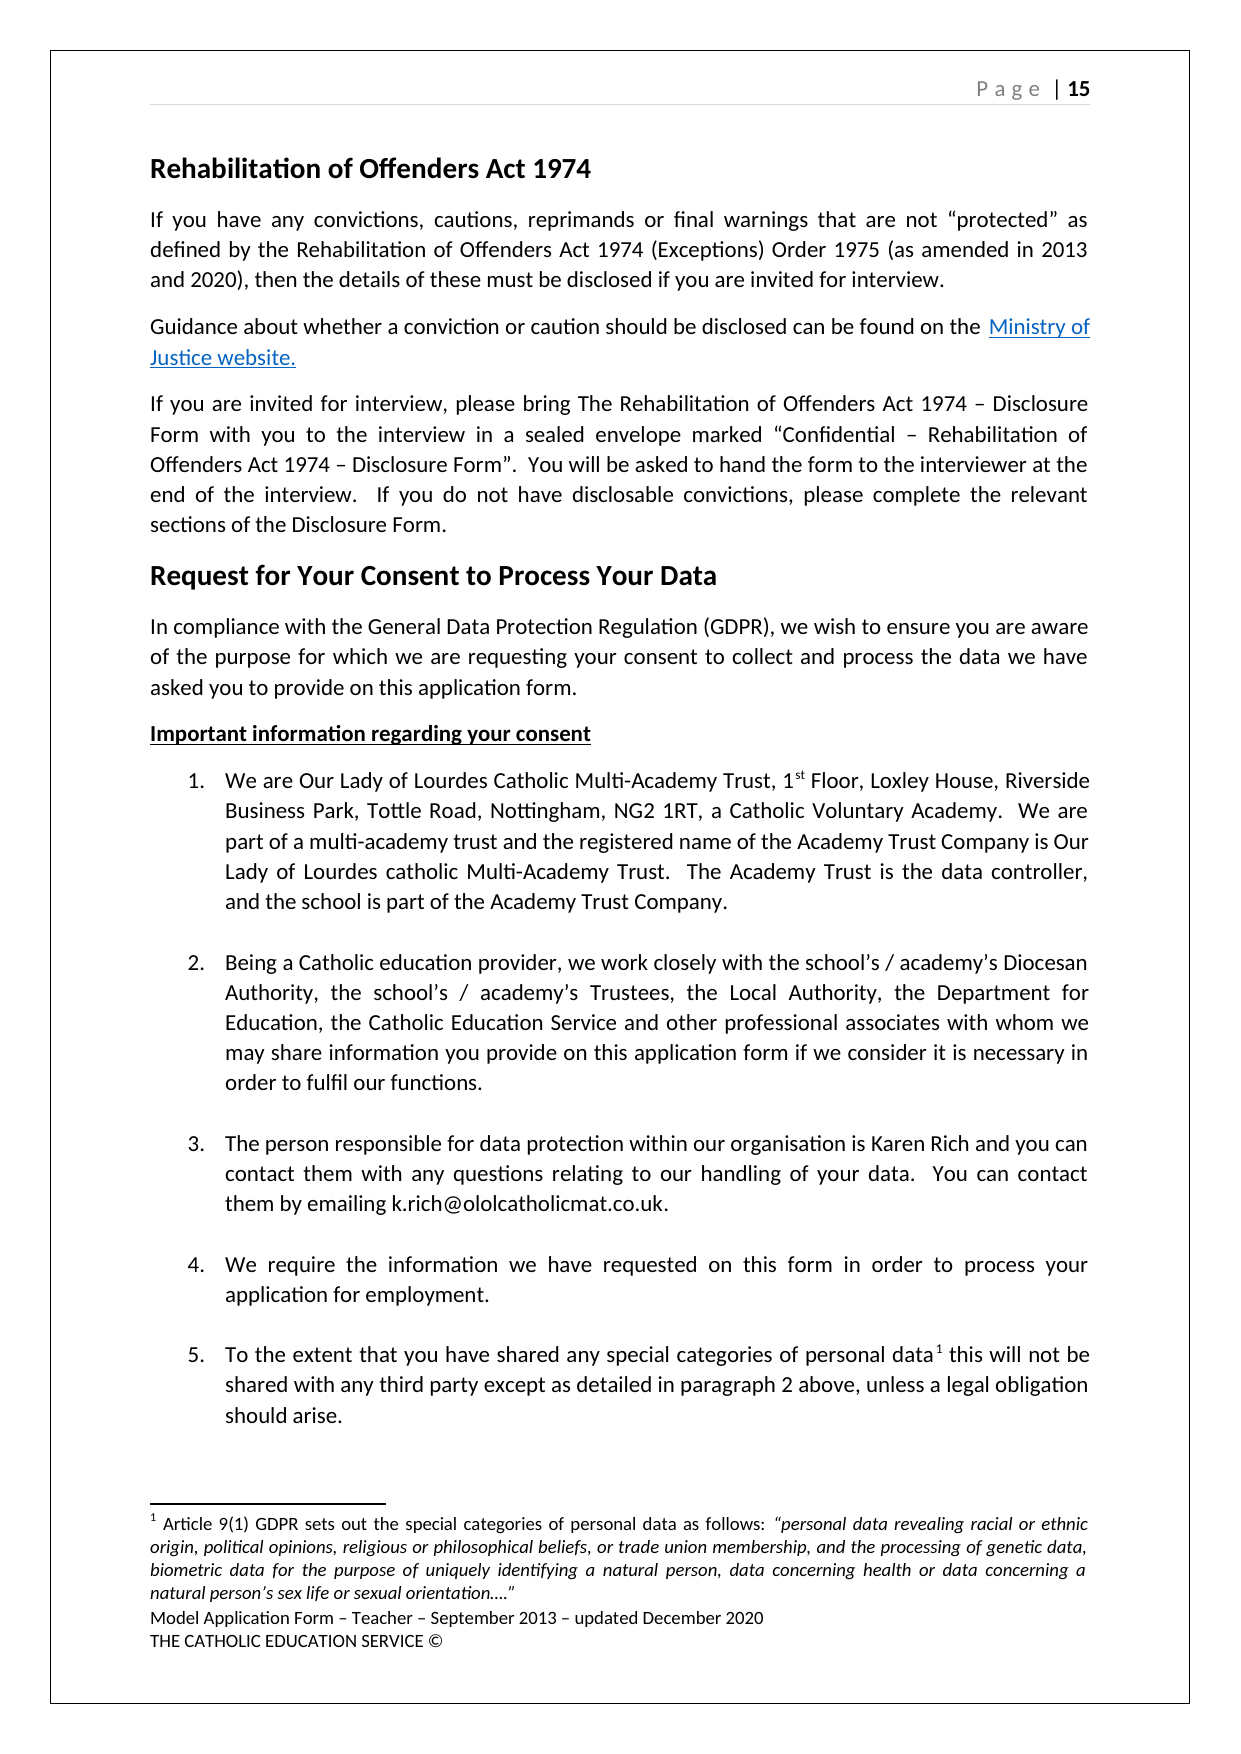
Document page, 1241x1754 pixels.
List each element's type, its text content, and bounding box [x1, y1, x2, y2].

text Important information regarding your consent [150, 719, 1090, 748]
text Request for Your Consent to Process Your Data [150, 557, 1090, 593]
list The person responsible for data protection within our organisation is Karen Rich and you can contact them with any questions relating to our handling of your data. You can contact them by emailing k.rich@ololcatholicmat.co.uk. [187, 1129, 1090, 1217]
text In compliance with the General Data Protection Regulation (GDPR), we wish to ensure you are aware of the purpose for which we are requesting your consent to collect and process the data we have asked you to provide on this application form. [150, 612, 1090, 701]
text If you have any convictions, cautions, reprimands or final warnings that are not “protected” as defined by the Rehabilitation of Offenders Act 1974 (Exceptions) Order 1975 (as amended in 2013 and 2020), then the details of these must be disclosed if you are invited for interview. [150, 205, 1090, 293]
list To the extent that you have shared any special categories of personal data this will not be shared with any third party except as detailed in paragraph 2 above, unless a legal obligation should arise. [187, 1340, 1090, 1429]
list We require the information we have requested on this form in order to process your application for employment. [187, 1250, 1090, 1308]
list Being a Catholic education provider, we work closely with the school’s / academy’s Diocesan Authority, the school’s / academy’s Trustees, the Local Authority, the Department for Education, the Catholic Education Service and other professional associates with whom we may share information you provide on this application form if we consider it is necessary in order to fulfil our functions. [187, 948, 1090, 1097]
text If you are invited for interview, please bring The Rehabilitation of Offenders Act 1974 – Disclosure Form with you to the interview in a sealed envelope marked “Confidential – Rehabilitation of Offenders Act 1974 – Disclosure Form”. You will be asked to hand the form to the interviewer at the end of the interview. If you do not have disclosable convictions, please complete the relevant sections of the Disclosure Form. [150, 389, 1090, 538]
text Rehabilitation of Offenders Act 1974 [150, 150, 1090, 186]
list We are Our Lady of Lourdes Catholic Multi-Academy Trust, 1st Floor, Loxley House, Riverside Business Park, Tottle Road, Nottingham, NG2 1RT, a Catholic Voluntary Academy. We are part of a multi-academy trust and the registered name of the Academy Trust Company is Our Lady of Lourdes catholic Multi-Academy Trust. The Academy Trust is the data controller, and the school is part of the Academy Trust Company. [187, 766, 1090, 915]
text Guidance about whether a conviction or caution should be disclosed can be found on the Ministry of Justice website. [150, 312, 1090, 371]
